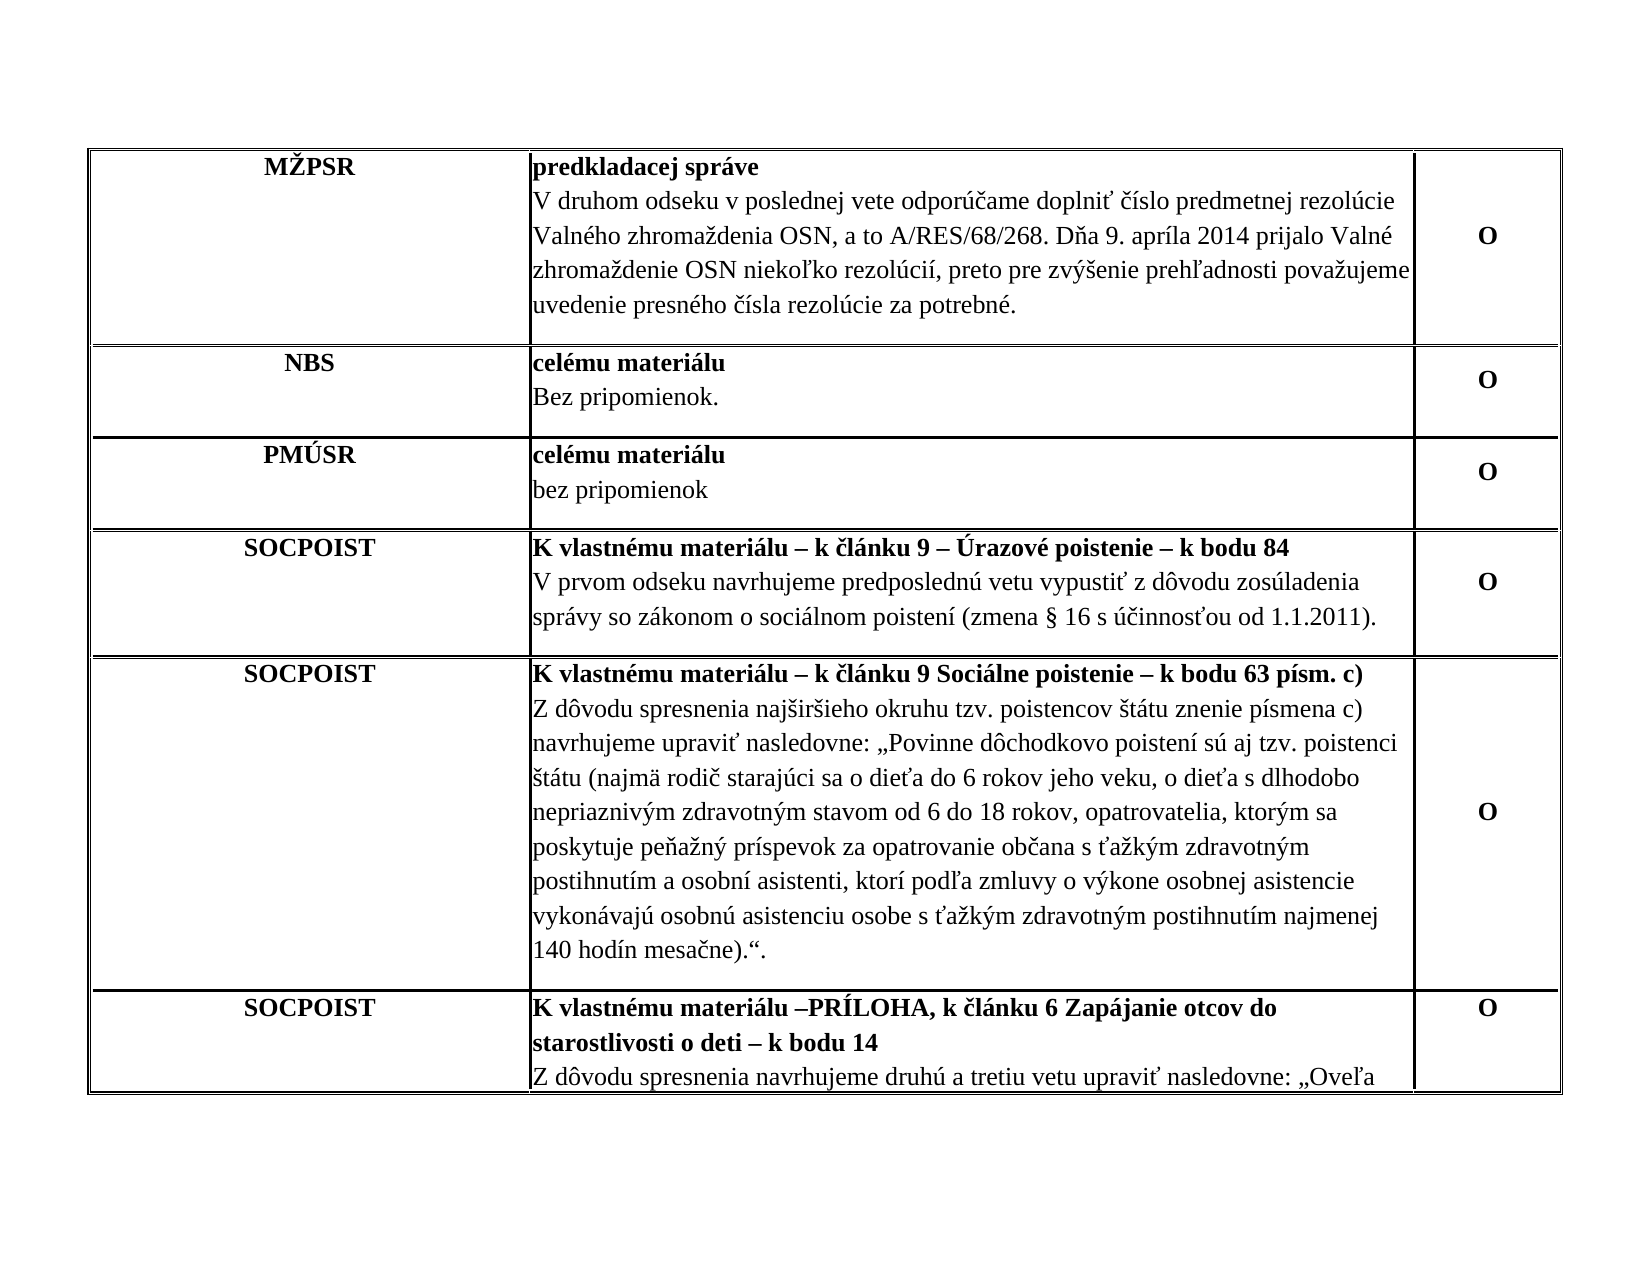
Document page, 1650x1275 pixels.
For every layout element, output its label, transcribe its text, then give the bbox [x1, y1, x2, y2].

table_cell celému materiálu Bez pripomienok. [532, 347, 1413, 436]
table_cell K vlastnému materiálu – k článku 9 Sociálne poistenie – k bodu 63 písm. c) Z dôvodu spresnenia najširšieho okruhu tzv. poistencov štátu znenie písmena c) navrhujeme upraviť nasledovne: „Povinne dôchodkovo poistení sú aj tzv. poistenci štátu (najmä rodič starajúci sa o dieťa do 6 rokov jeho veku, o dieťa s dlhodobo nepriaznivým zdravotným stavom od 6 do 18 rokov, opatrovatelia, ktorým sa poskytuje peňažný príspevok za opatrovanie občana s ťažkým zdravotným postihnutím a osobní asistenti, ktorí podľa zmluvy o výkone osobnej asistencie vykonávajú osobnú asistenciu osobe s ťažkým zdravotným postihnutím najmenej 140 hodín mesačne).“. [532, 659, 1413, 989]
table_cell MŽPSR [89, 149, 530, 343]
table_cell PMÚSR [91, 436, 529, 528]
table_cell O [1416, 436, 1560, 528]
table_cell NBS [91, 344, 529, 436]
table_cell SOCPOIST [91, 528, 529, 655]
table_cell O [1416, 528, 1560, 655]
table_cell O [1414, 989, 1560, 1091]
table_cell O [1414, 151, 1560, 343]
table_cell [530, 992, 1414, 1091]
table_cell predkladacej správe V druhom odseku v poslednej vete odporúčame doplniť číslo predmetnej rezolúcie Valného zhromaždenia OSN, a to A/RES/68/268. Dňa 9. apríla 2014 prijalo Valné zhromaždenie OSN niekoľko rezolúcií, preto pre zvýšenie prehľadnosti považujeme uvedenie presného čísla rezolúcie za potrebné. [530, 149, 1414, 343]
table_cell O [1416, 655, 1560, 989]
table_cell SOCPOIST [91, 989, 530, 1091]
table_cell O [1416, 344, 1560, 436]
table_cell SOCPOIST [91, 655, 529, 989]
table_cell celému materiálu bez pripomienok [532, 439, 1413, 528]
table_cell K vlastnému materiálu – k článku 9 – Úrazové poistenie – k bodu 84 V prvom odseku navrhujeme predposlednú vetu vypustiť z dôvodu zosúladenia správy so zákonom o sociálnom poistení (zmena § 16 s účinnosťou od 1.1.2011). [532, 532, 1413, 655]
